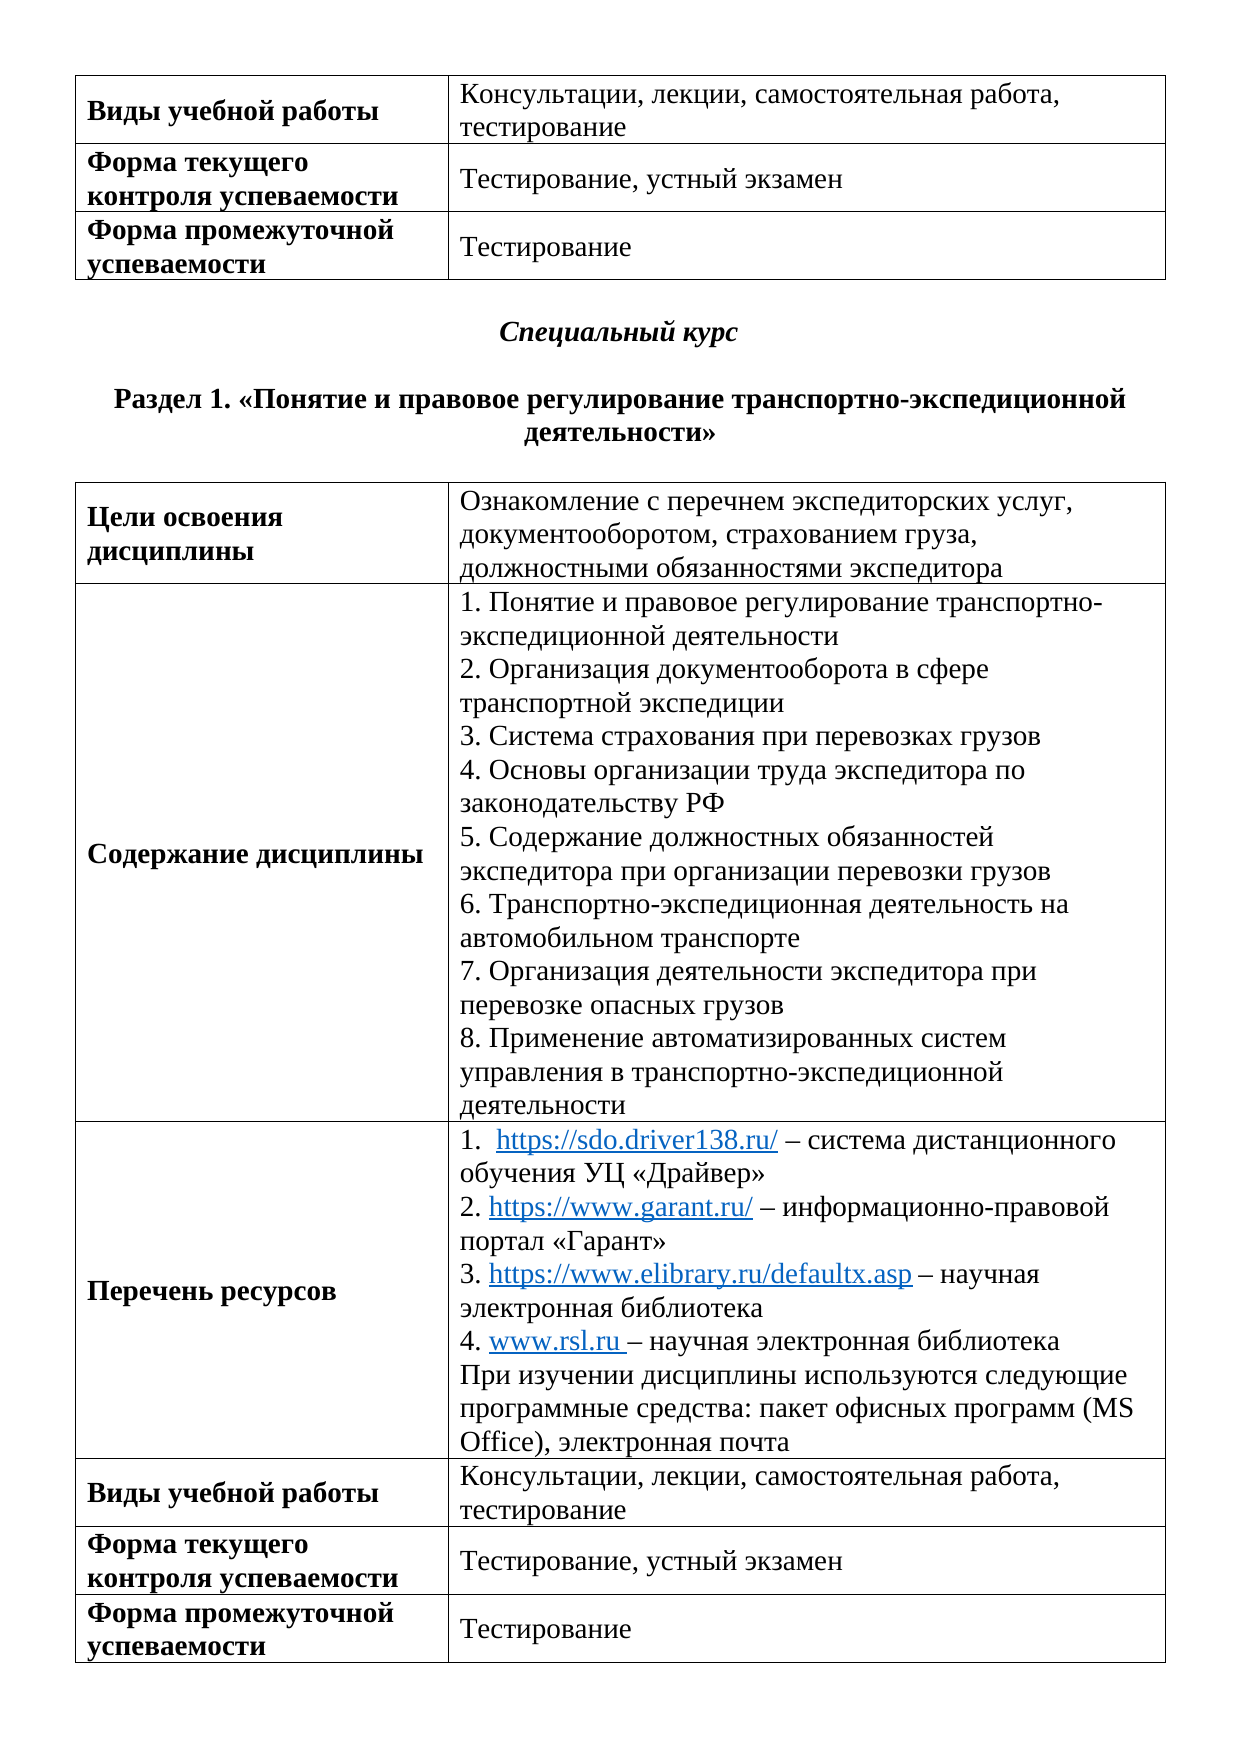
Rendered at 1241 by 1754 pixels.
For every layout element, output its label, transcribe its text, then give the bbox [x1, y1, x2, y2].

table_cell Виды учебной работы [76, 1459, 448, 1526]
table_cell Тестирование, устный экзамен [449, 144, 1165, 211]
table_cell 1. https://sdo.driver138.ru/ – система дистанционного обучения УЦ «Драйвер» 2. https://www.garant.ru/ – информационно-правовой портал «Гарант» 3. https://www.elibrary.ru/defaultx.asp – научная электронная библиотека 4. www.rsl.ru – научная электронная библиотека При изучении дисциплины используются следующие программные средства: пакет офисных программ (MS Office), электронная почта [449, 1122, 1165, 1457]
table_cell Форма текущего контроля успеваемости [76, 144, 448, 211]
table_cell Консультации, лекции, самостоятельная работа, тестирование [449, 1459, 1165, 1526]
table_cell Форма промежуточной успеваемости [76, 212, 448, 279]
table_cell 1. Понятие и правовое регулирование транспортно-экспедиционной деятельности 2. Организация документооборота в сфере транспортной экспедиции 3. Система страхования при перевозках грузов 4. Основы организации труда экспедитора по законодательству РФ 5. Содержание должностных обязанностей экспедитора при организации перевозки грузов 6. Транспортно-экспедиционная деятельность на автомобильном транспорте 7. Организация деятельности экспедитора при перевозке опасных грузов 8. Применение автоматизированных систем управления в транспортно-экспедиционной деятельности [449, 584, 1165, 1121]
text Специальный курс [75, 314, 1165, 347]
text Раздел 1. «Понятие и правовое регулирование транспортно-экспедиционной деятельности» [75, 381, 1165, 448]
table_cell Консультации, лекции, самостоятельная работа, тестирование [449, 76, 1165, 143]
table_cell Перечень ресурсов [76, 1122, 448, 1457]
table_cell Виды учебной работы [76, 76, 448, 143]
table_cell Тестирование, устный экзамен [449, 1527, 1165, 1594]
table_cell Форма промежуточной успеваемости [76, 1595, 448, 1662]
table_cell Тестирование [449, 1595, 1165, 1662]
table_cell Содержание дисциплины [76, 584, 448, 1121]
table_cell Тестирование [449, 212, 1165, 279]
table_header Цели освоения дисциплины [76, 483, 448, 583]
table_cell Форма текущего контроля успеваемости [76, 1527, 448, 1594]
table_header Ознакомление с перечнем экспедиторских услуг, документооборотом, страхованием груза, должностными обязанностями экспедитора [449, 483, 1165, 583]
